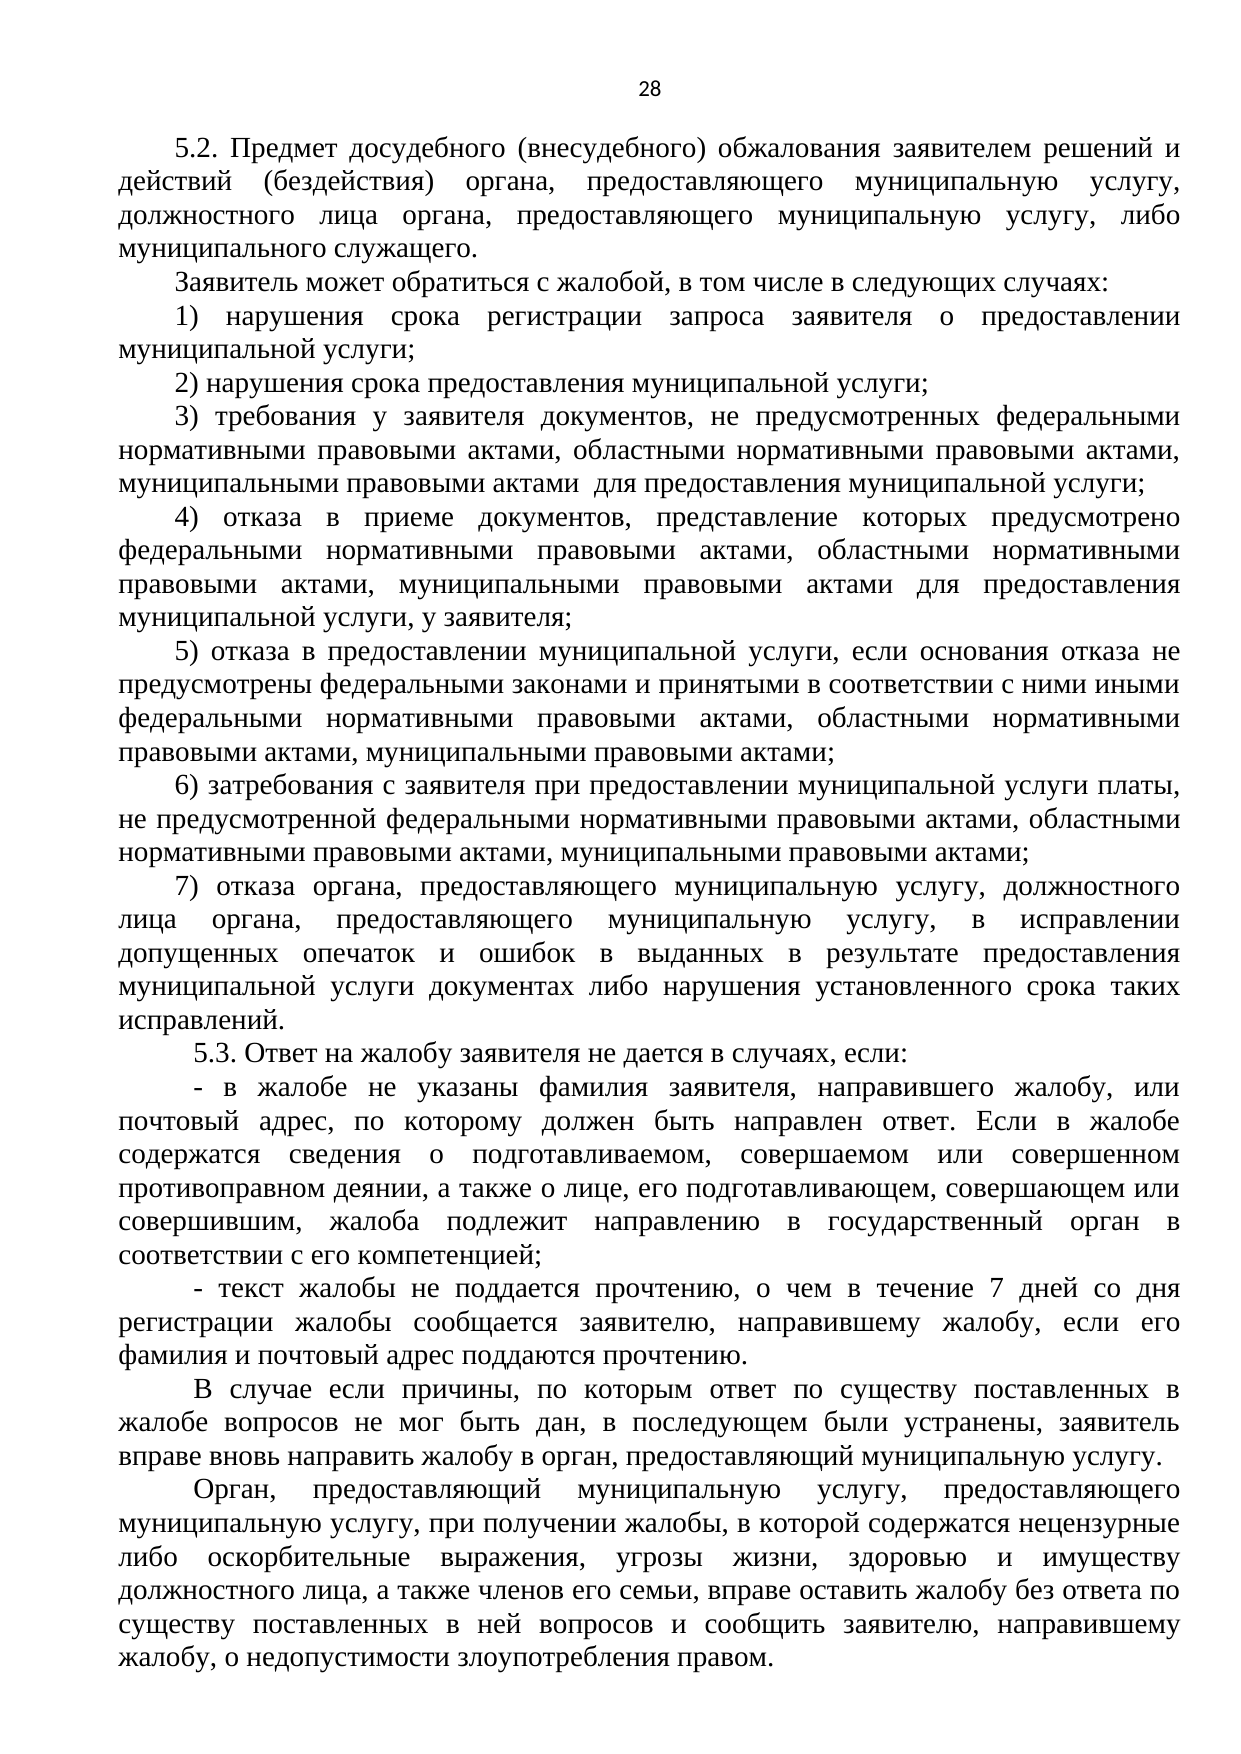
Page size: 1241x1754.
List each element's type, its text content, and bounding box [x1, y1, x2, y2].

text 7) отказа органа, предоставляющего муниципальную услугу, должностного лица органа, предоставляющего муниципальную услугу, в исправлении допущенных опечаток и ошибок в выданных в результате предоставления муниципальной услуги документах либо нарушения установленного срока таких исправлений. [118, 868, 1181, 1036]
text 4) отказа в приеме документов, представление которых предусмотрено федеральными нормативными правовыми актами, областными нормативными правовыми актами, муниципальными правовыми актами для предоставления муниципальной услуги, у заявителя; [118, 499, 1181, 633]
text Орган, предоставляющий муниципальную услугу, предоставляющего муниципальную услугу, при получении жалобы, в которой содержатся нецензурные либо оскорбительные выражения, угрозы жизни, здоровью и имуществу должностного лица, а также членов его семьи, вправе оставить жалобу без ответа по существу поставленных в ней вопросов и сообщить заявителю, направившему жалобу, о недопустимости злоупотребления правом. [118, 1472, 1181, 1673]
text Заявитель может обратиться с жалобой, в том числе в следующих случаях: [118, 264, 1181, 298]
text 6) затребования с заявителя при предоставлении муниципальной услуги платы, не предусмотренной федеральными нормативными правовыми актами, областными нормативными правовыми актами, муниципальными правовыми актами; [118, 767, 1181, 868]
text 5) отказа в предоставлении муниципальной услуги, если основания отказа не предусмотрены федеральными законами и принятыми в соответствии с ними иными федеральными нормативными правовыми актами, областными нормативными правовыми актами, муниципальными правовыми актами; [118, 633, 1181, 767]
text - в жалобе не указаны фамилия заявителя, направившего жалобу, или почтовый адрес, по которому должен быть направлен ответ. Если в жалобе содержатся сведения о подготавливаемом, совершаемом или совершенном противоправном деянии, а также о лице, его подготавливающем, совершающем или совершившим, жалоба подлежит направлению в государственный орган в соответствии с его компетенцией; [118, 1069, 1181, 1270]
text 5.3. Ответ на жалобу заявителя не дается в случаях, если: [118, 1036, 1181, 1069]
text В случае если причины, по которым ответ по существу поставленных в жалобе вопросов не мог быть дан, в последующем были устранены, заявитель вправе вновь направить жалобу в орган, предоставляющий муниципальную услугу. [118, 1371, 1181, 1472]
text - текст жалобы не поддается прочтению, о чем в течение 7 дней со дня регистрации жалобы сообщается заявителю, направившему жалобу, если его фамилия и почтовый адрес поддаются прочтению. [118, 1270, 1181, 1371]
text 3) требования у заявителя документов, не предусмотренных федеральными нормативными правовыми актами, областными нормативными правовыми актами, муниципальными правовыми актами для предоставления муниципальной услуги; [118, 398, 1181, 499]
text 1) нарушения срока регистрации запроса заявителя о предоставлении муниципальной услуги; [118, 298, 1181, 365]
text 5.2. Предмет досудебного (внесудебного) обжалования заявителем решений и действий (бездействия) органа, предоставляющего муниципальную услугу, должностного лица органа, предоставляющего муниципальную услугу, либо муниципального служащего. [118, 130, 1181, 264]
text 2) нарушения срока предоставления муниципальной услуги; [118, 365, 1181, 398]
